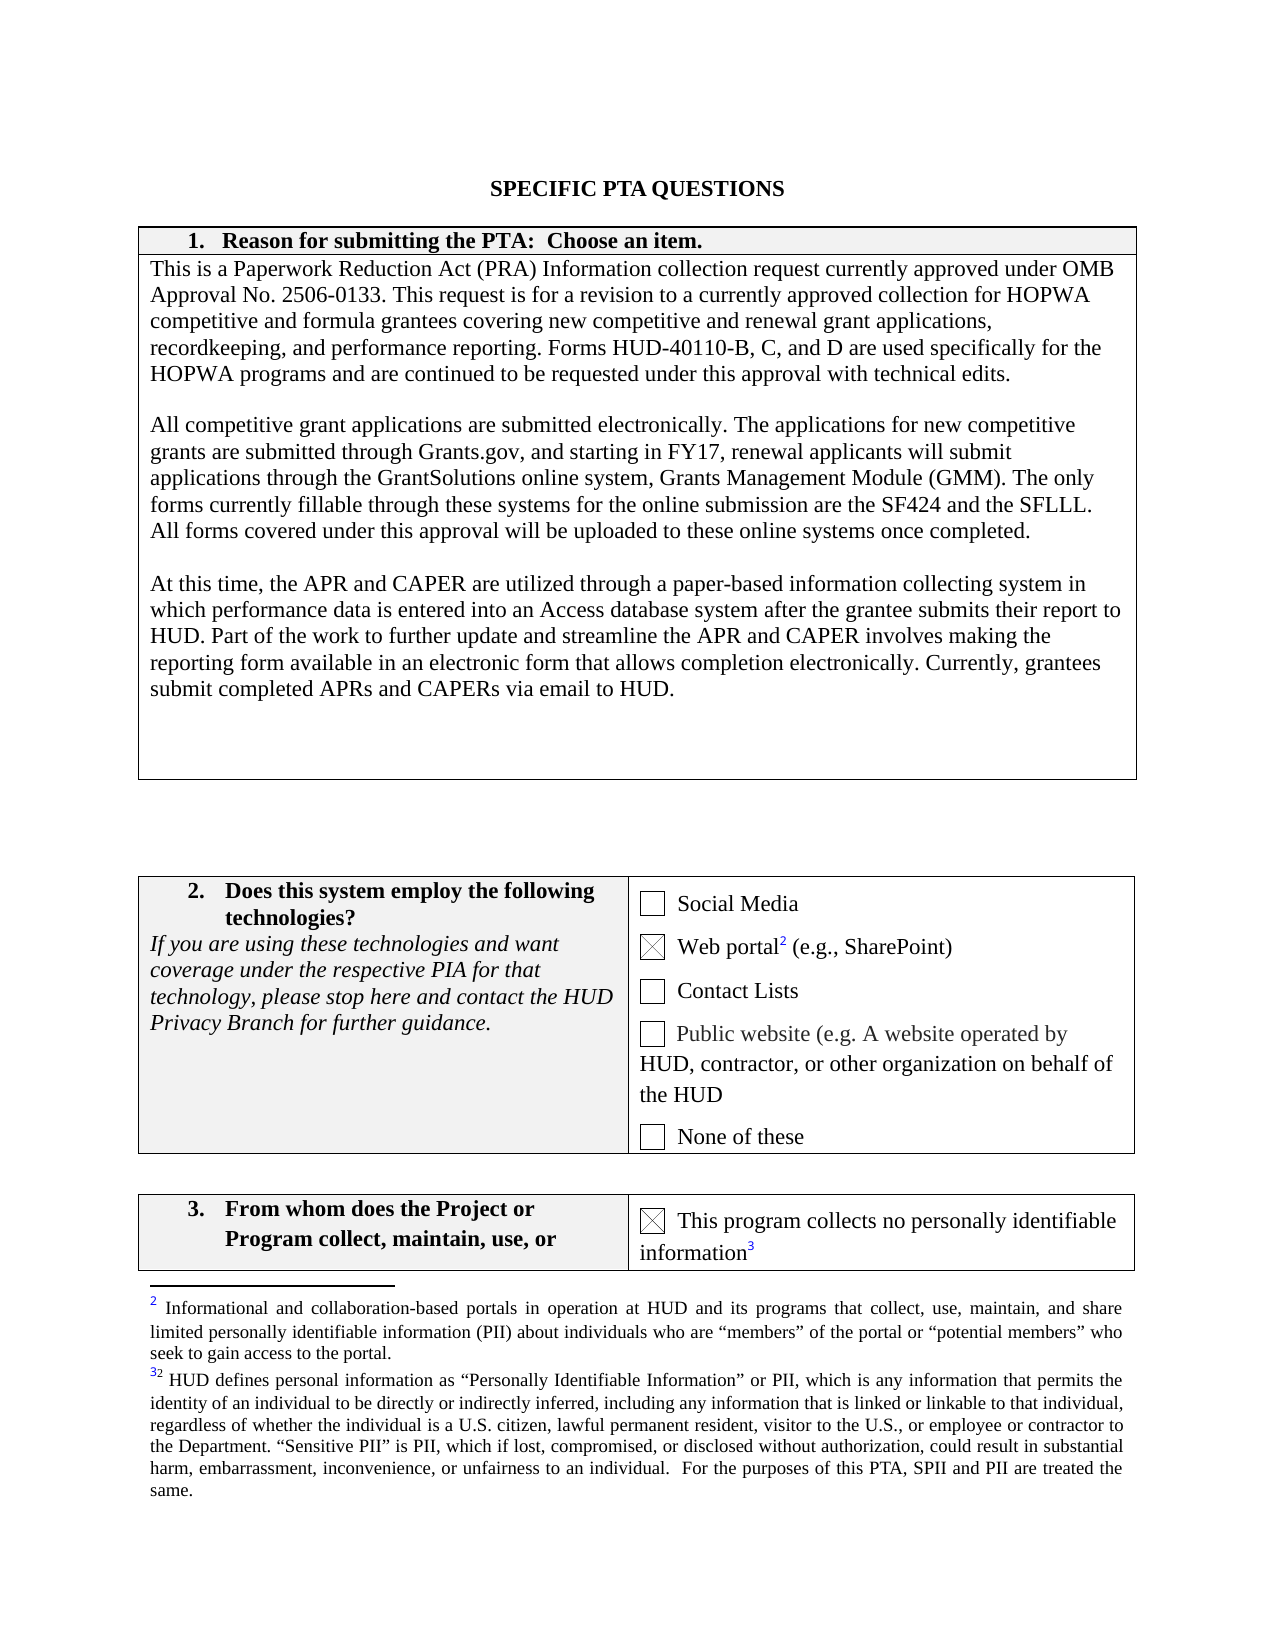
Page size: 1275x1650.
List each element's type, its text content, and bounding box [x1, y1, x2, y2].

table_header 1. Reason for submitting the PTA: [139, 228, 1136, 254]
table_cell This is a Paperwork Reduction Act (PRA) Information collection request currently approved under OMB Approval No. 2506-0133. This request is for a revision to a currently approved collection for HOPWA competitive and formula grantees covering new competitive and renewal grant applications, recordkeeping, and performance reporting. Forms HUD-40110-B, C, and D are used specifically for the HOPWA programs and are continued to be requested under this approval with technical edits. All competitive grant applications are submitted electronically. The applications for new competitive grants are submitted through Grants.gov, and starting in FY17, renewal applicants will submit applications through the GrantSolutions online system, Grants Management Module (GMM). The only forms currently fillable through these systems for the online submission are the SF424 and the SFLLL. All forms covered under this approval will be uploaded to these online systems once completed. At this time, the APR and CAPER are utilized through a paper-based information collecting system in which performance data is entered into an Access database system after the grantee submits their report to HUD. Part of the work to further update and streamline the APR and CAPER involves making the reporting form available in an electronic form that allows completion electronically. Currently, grantees submit completed APRs and CAPERs via email to HUD. [139, 255, 1136, 779]
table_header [629, 1195, 1134, 1269]
title Specific PTA Questions [150, 175, 1125, 201]
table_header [139, 1195, 628, 1269]
table_header Social Media Web portal (e.g., SharePoint) Contact Lists Public website (e.g. A website operated by HUD, contractor, or other organization on behalf of the HUD None of these [629, 877, 1134, 1153]
table_header Does this system employ the following technologies? If you are using these technologies and want coverage under the respective PIA for that technology, please stop here and contact the HUD Privacy Branch for further guidance. [139, 877, 628, 1153]
